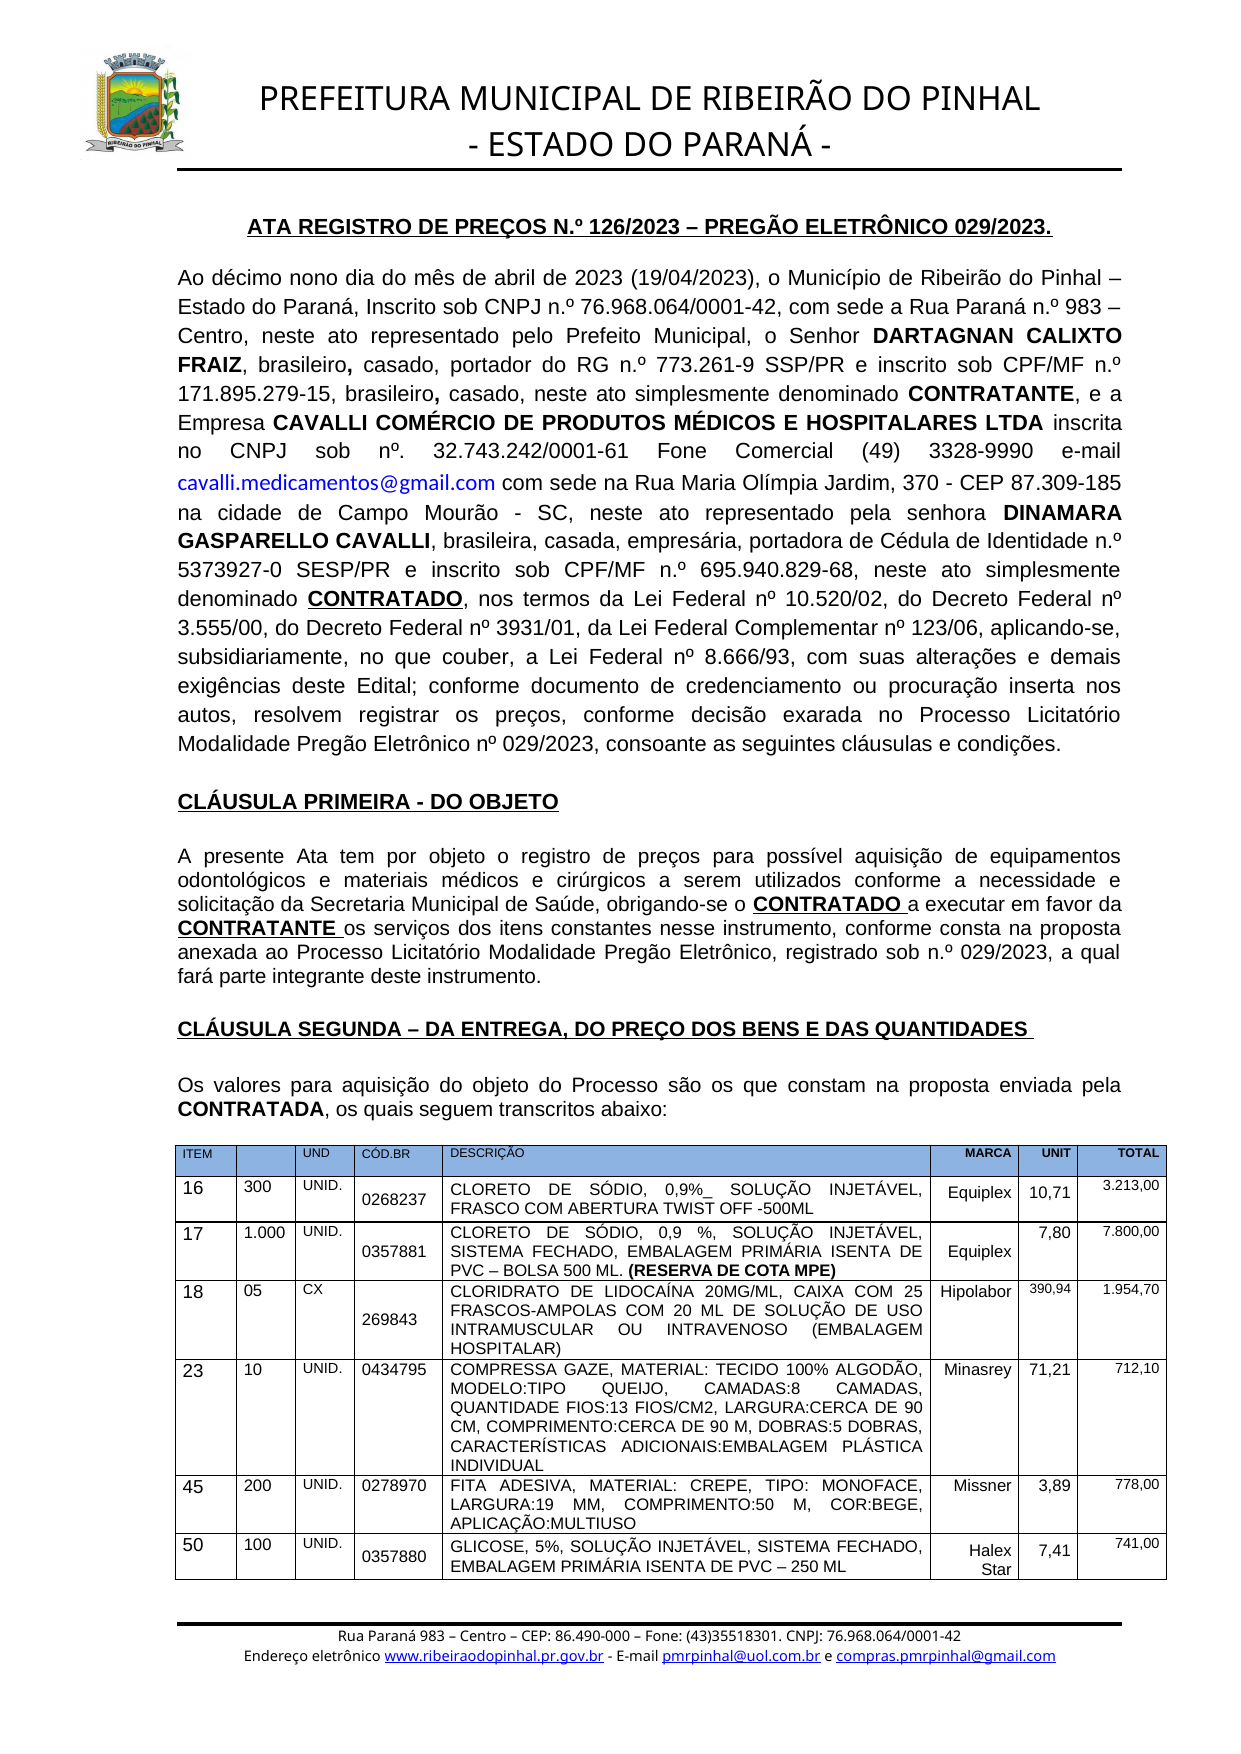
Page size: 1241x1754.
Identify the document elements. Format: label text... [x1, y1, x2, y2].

text A presente Ata tem por objeto o registro de preços para possível aquisição de equipamentos odontológicos e materiais médicos e cirúrgicos a serem utilizados conforme a necessidade e solicitação da Secretaria Municipal de Saúde, obrigando-se o CONTRATADO a executar em favor da CONTRATANTE os serviços dos itens constantes nesse instrumento, conforme consta na proposta anexada ao Processo Licitatório Modalidade Pregão Eletrônico, registrado sob n.º 029/2023, a qual fará parte integrante deste instrumento. [177, 844, 1122, 987]
table_cell 17 [176, 1223, 236, 1280]
table_header TOTAL [1078, 1146, 1166, 1176]
table_cell 300 [237, 1177, 295, 1221]
table_cell 0278970 [355, 1476, 442, 1533]
table_header UNIT [1019, 1146, 1077, 1176]
table_cell 778,00 [1078, 1476, 1166, 1533]
table_cell 1.000 [237, 1223, 295, 1280]
table_cell CX [296, 1281, 354, 1359]
table_cell 0268237 [355, 1177, 442, 1221]
table_cell CLORIDRATO DE LIDOCAÍNA 20MG/ML, CAIXA COM 25 FRASCOS-AMPOLAS COM 20 ML DE SOLUÇÃO DE USO INTRAMUSCULAR OU INTRAVENOSO (EMBALAGEM HOSPITALAR) [443, 1281, 930, 1359]
table_cell 23 [176, 1360, 236, 1475]
table_header DESCRIÇÃO [443, 1146, 930, 1176]
table_cell 45 [176, 1476, 236, 1533]
table_cell 50 [176, 1534, 236, 1579]
table_cell 712,10 [1078, 1360, 1166, 1475]
table_cell Minasrey [931, 1360, 1018, 1475]
table_cell 0357881 [355, 1223, 442, 1280]
table_cell 18 [176, 1281, 236, 1359]
table_cell 10 [237, 1360, 295, 1475]
text Os valores para aquisição do objeto do Processo são os que constam na proposta enviada pela CONTRATADA, os quais seguem transcritos abaixo: [177, 1073, 1122, 1121]
table_cell 741,00 [1078, 1534, 1166, 1579]
table_cell UNID. [296, 1177, 354, 1221]
table_cell 3,89 [1019, 1476, 1077, 1533]
table_cell GLICOSE, 5%, SOLUÇÃO INJETÁVEL, SISTEMA FECHADO, EMBALAGEM PRIMÁRIA ISENTA DE PVC – 250 ML [443, 1534, 930, 1579]
table_cell 16 [176, 1177, 236, 1221]
table_cell 05 [237, 1281, 295, 1359]
table_cell UNID. [296, 1476, 354, 1533]
table_header MARCA [931, 1146, 1018, 1176]
table_header UND [296, 1146, 354, 1176]
table_cell Halex Star [931, 1534, 1018, 1579]
picture [79, 45, 192, 160]
table_cell Equiplex [931, 1223, 1018, 1280]
table_cell UNID. [296, 1534, 354, 1579]
table_cell 269843 [355, 1281, 442, 1359]
table_cell 7,80 [1019, 1223, 1077, 1280]
table_header CÓD.BR [355, 1146, 442, 1176]
table_cell COMPRESSA GAZE, MATERIAL: TECIDO 100% ALGODÃO, MODELO:TIPO QUEIJO, CAMADAS:8 CAMADAS, QUANTIDADE FIOS:13 FIOS/CM2, LARGURA:CERCA DE 90 CM, COMPRIMENTO:CERCA DE 90 M, DOBRAS:5 DOBRAS, CARACTERÍSTICAS ADICIONAIS:EMBALAGEM PLÁSTICA INDIVIDUAL [443, 1360, 930, 1475]
table_cell CLORETO DE SÓDIO, 0,9 %, SOLUÇÃO INJETÁVEL, SISTEMA FECHADO, EMBALAGEM PRIMÁRIA ISENTA DE PVC – BOLSA 500 ML. (RESERVA DE COTA MPE) [443, 1223, 930, 1280]
table_cell UNID. [296, 1223, 354, 1280]
table_header [237, 1146, 295, 1176]
table_cell 200 [237, 1476, 295, 1533]
table_cell UNID. [296, 1360, 354, 1475]
table_header ITEM [176, 1146, 236, 1176]
table_cell 0357880 [355, 1534, 442, 1579]
text ATA REGISTRO DE PREÇOS N.º 126/2023 – PREGÃO ELETRÔNICO 029/2023. [177, 214, 1122, 239]
table_cell 3.213,00 [1078, 1177, 1166, 1221]
table_cell 390,94 [1019, 1281, 1077, 1359]
table_cell 0434795 [355, 1360, 442, 1475]
text CLÁUSULA PRIMEIRA - DO OBJETO [177, 789, 1122, 814]
table_cell FITA ADESIVA, MATERIAL: CREPE, TIPO: MONOFACE, LARGURA:19 MM, COMPRIMENTO:50 M, COR:BEGE, APLICAÇÃO:MULTIUSO [443, 1476, 930, 1533]
table_cell 71,21 [1019, 1360, 1077, 1475]
table_cell 100 [237, 1534, 295, 1579]
table_cell CLORETO DE SÓDIO, 0,9%_ SOLUÇÃO INJETÁVEL, FRASCO COM ABERTURA TWIST OFF -500ML [443, 1177, 930, 1221]
table_cell 7.800,00 [1078, 1223, 1166, 1280]
table_cell Missner [931, 1476, 1018, 1533]
text CLÁUSULA SEGUNDA – DA ENTREGA, DO PREÇO DOS BENS E DAS QUANTIDADES [177, 1017, 1122, 1041]
table_cell 1.954,70 [1078, 1281, 1166, 1359]
table_cell Hipolabor [931, 1281, 1018, 1359]
table_cell 7,41 [1019, 1534, 1077, 1579]
table_cell 10,71 [1019, 1177, 1077, 1221]
table_cell Equiplex [931, 1177, 1018, 1221]
text Ao décimo nono dia do mês de abril de 2023 (19/04/2023), o Município de Ribeirão do Pinhal – Estado do Paraná, Inscrito sob CNPJ n.º 76.968.064/0001-42, com sede a Rua Paraná n.º 983 – Centro, neste ato representado pelo Prefeito Municipal, o Senhor DARTAGNAN CALIXTO FRAIZ, brasileiro, casado, portador do RG n.º 773.261-9 SSP/PR e inscrito sob CPF/MF n.º 171.895.279-15, brasileiro, casado, neste ato simplesmente denominado CONTRATANTE, e a Empresa CAVALLI COMÉRCIO DE PRODUTOS MÉDICOS E HOSPITALARES LTDA inscrita no CNPJ sob nº. 32.743.242/0001-61 Fone Comercial (49) 3328-9990 e-mail cavalli.medicamentos@gmail.com com sede na Rua Maria Olímpia Jardim, 370 - CEP 87.309-185 na cidade de Campo Mourão - SC, neste ato representado pela senhora DINAMARA GASPARELLO CAVALLI, brasileira, casada, empresária, portadora de Cédula de Identidade n.º 5373927-0 SESP/PR e inscrito sob CPF/MF n.º 695.940.829-68, neste ato simplesmente denominado CONTRATADO, nos termos da Lei Federal nº 10.520/02, do Decreto Federal nº 3.555/00, do Decreto Federal nº 3931/01, da Lei Federal Complementar nº 123/06, aplicando-se, subsidiariamente, no que couber, a Lei Federal nº 8.666/93, com suas alterações e demais exigências deste Edital; conforme documento de credenciamento ou procuração inserta nos autos, resolvem registrar os preços, conforme decisão exarada no Processo Licitatório Modalidade Pregão Eletrônico nº 029/2023, consoante as seguintes cláusulas e condições. [177, 264, 1122, 756]
